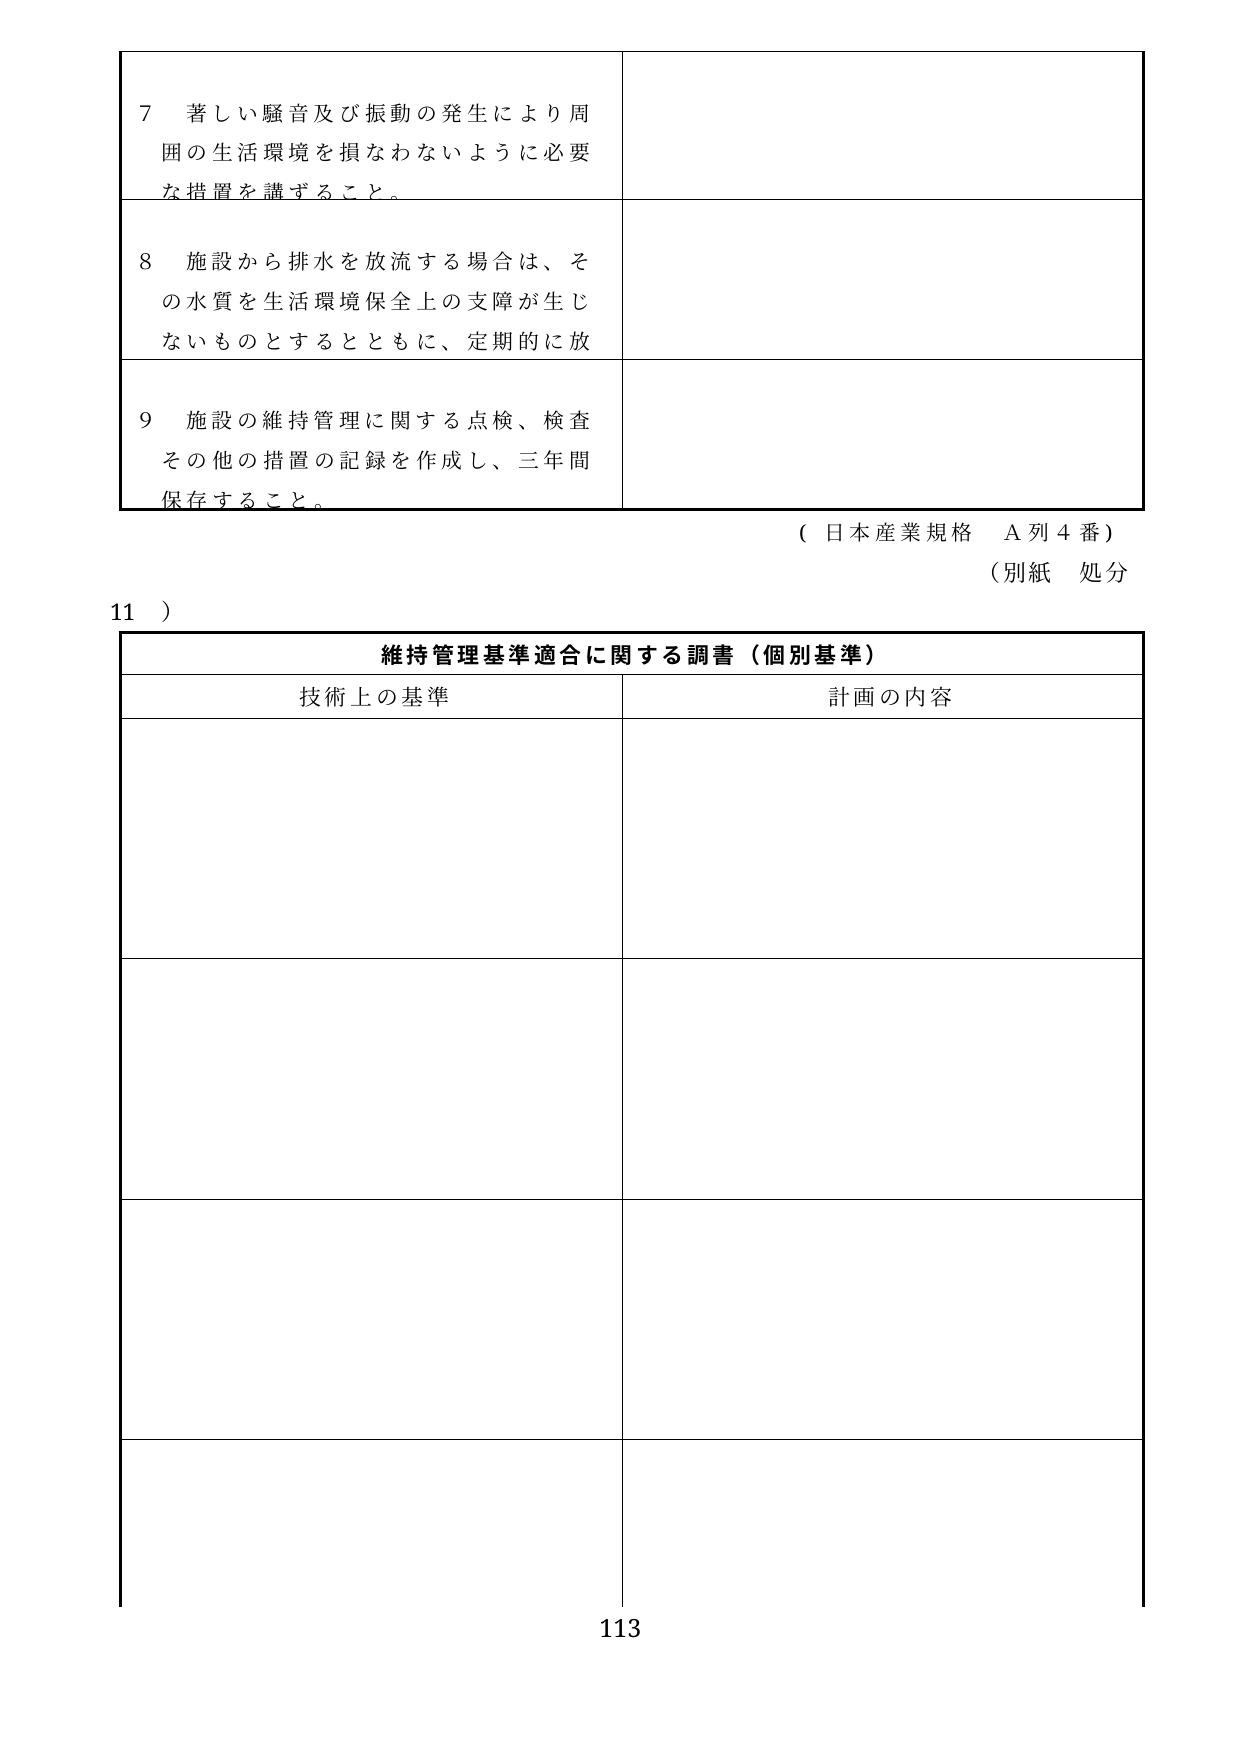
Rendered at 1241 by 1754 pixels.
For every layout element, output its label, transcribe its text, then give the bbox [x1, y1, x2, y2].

table_cell 技術上の基準 [122, 675, 622, 718]
table_cell [122, 1440, 622, 1607]
text (日本産業規格 Ａ列４番) [110, 511, 1131, 551]
table_cell [623, 719, 1142, 958]
table_cell ９ 施設の維持管理に関する点検、検査その他の措置の記録を作成し、三年間保存すること。 [122, 360, 622, 508]
table_cell [623, 52, 1142, 199]
table_cell [623, 959, 1142, 1198]
table_cell [122, 719, 622, 958]
table_cell ８ 施設から排水を放流する場合は、その水質を生活環境保全上の支障が生じないものとするとともに、定期的に放流水の水質検査を行うこと。 [122, 200, 622, 358]
table_cell [623, 360, 1142, 508]
table_cell ７ 著しい騒音及び振動の発生により周囲の生活環境を損なわないように必要な措置を講ずること。 [122, 52, 622, 199]
table_cell [122, 1200, 622, 1439]
table_cell [623, 200, 1142, 358]
text （別紙 処分11） [110, 551, 1131, 631]
table_cell [623, 1200, 1142, 1439]
table_cell [623, 1440, 1142, 1607]
table_header 維持管理基準適合に関する調書（個別基準） [122, 634, 1142, 674]
table_cell 計画の内容 [623, 675, 1142, 718]
table_cell [122, 959, 622, 1198]
